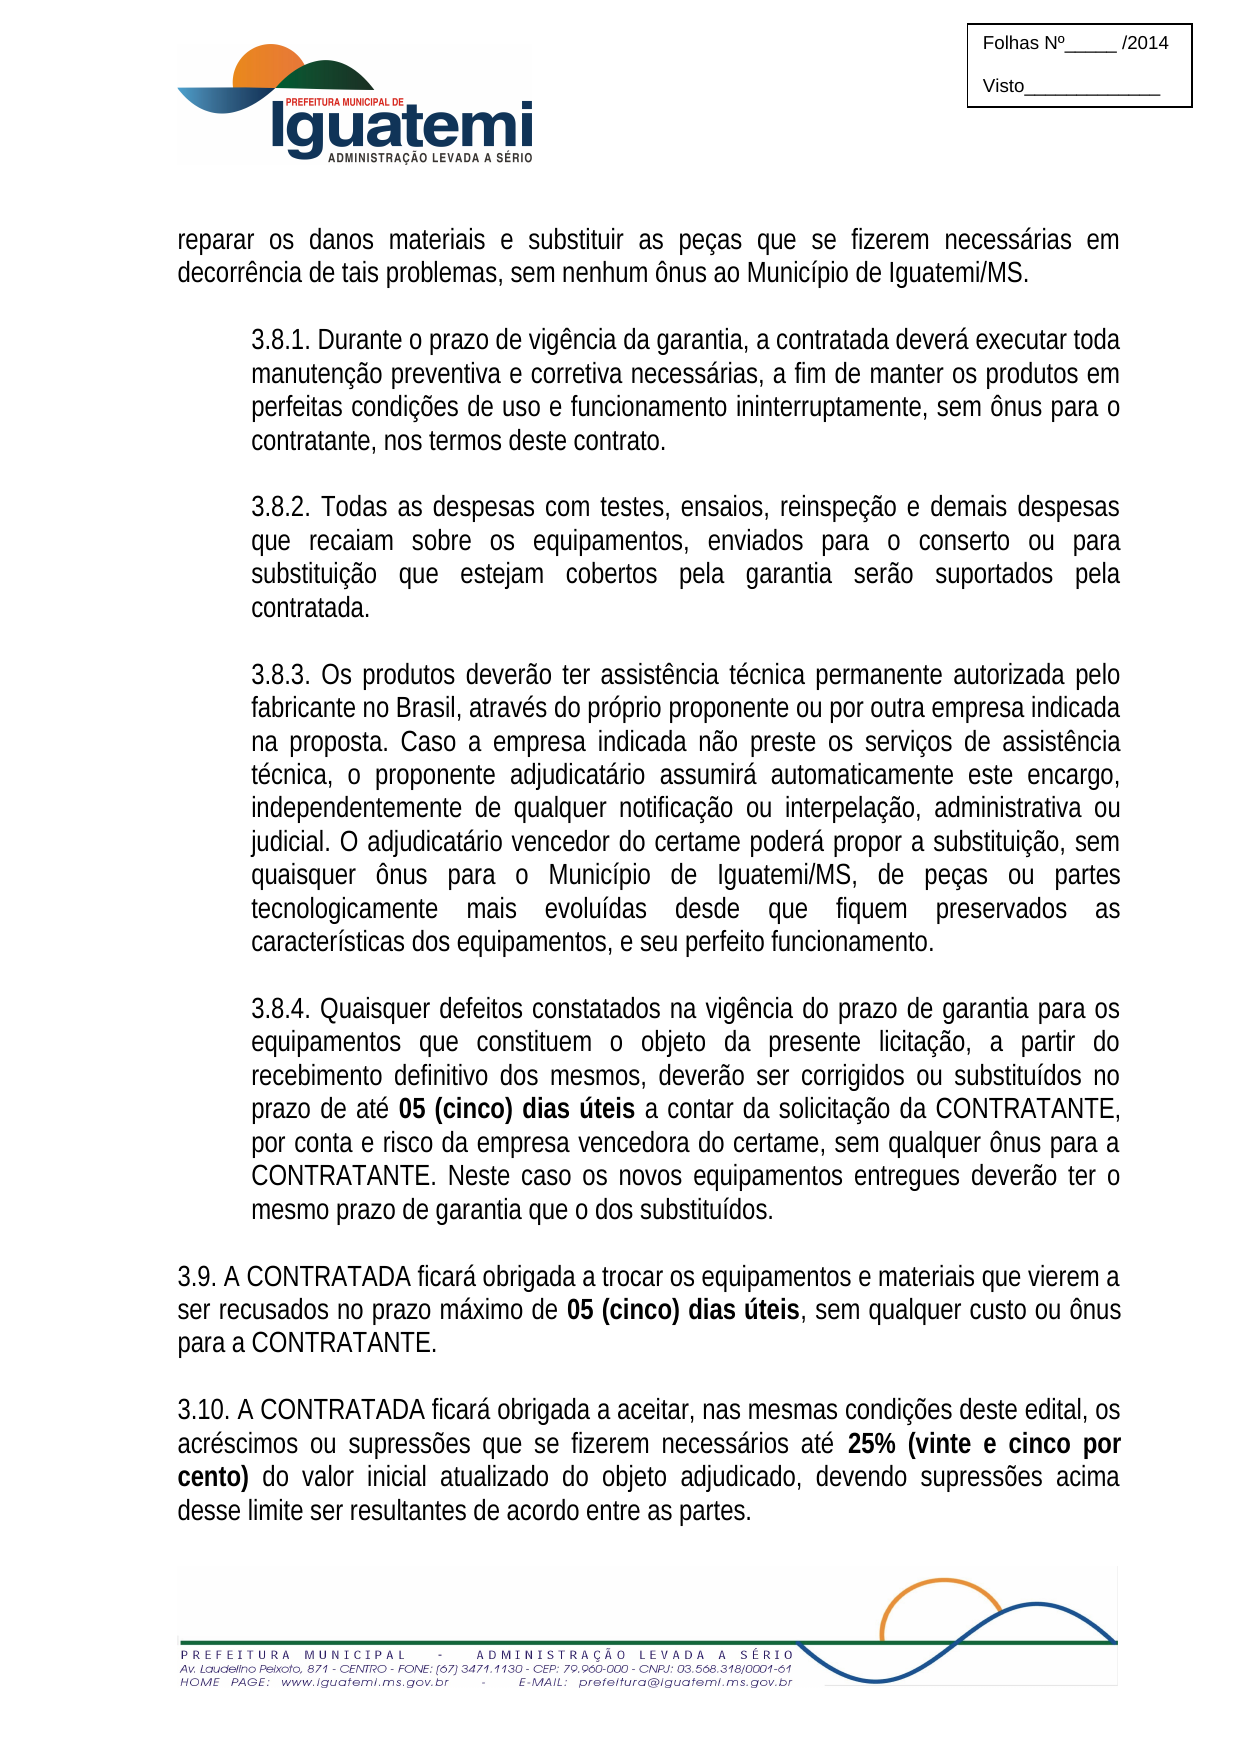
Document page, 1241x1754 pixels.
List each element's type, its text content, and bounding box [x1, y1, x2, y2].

text 3.10. A CONTRATADA ficará obrigada a aceitar, nas mesmas condições deste edital, os acréscimos ou supressões que se fizerem necessários até 25% (vinte e cinco por cento) do valor inicial atualizado do objeto adjudicado, devendo supressões acima desse limite ser resultantes de acordo entre as partes. [177, 1392, 1122, 1526]
text 3.8.4. Quaisquer defeitos constatados na vigência do prazo de garantia para os equipamentos que constituem o objeto da presente licitação, a partir do recebimento definitivo dos mesmos, deverão ser corrigidos ou substituídos no prazo de até 05 (cinco) dias úteis a contar da solicitação da CONTRATANTE, por conta e risco da empresa vencedora do certame, sem qualquer ônus para a CONTRATANTE. Neste caso os novos equipamentos entregues deverão ter o mesmo prazo de garantia que o dos substituídos. [251, 991, 1122, 1225]
picture [177, 44, 532, 165]
picture [177, 1566, 1118, 1688]
text 3.9. A CONTRATADA ficará obrigada a trocar os equipamentos e materiais que vierem a ser recusados no prazo máximo de 05 (cinco) dias úteis, sem qualquer custo ou ônus para a CONTRATANTE. [177, 1259, 1122, 1359]
text 3.8.2. Todas as despesas com testes, ensaios, reinspeção e demais despesas que recaiam sobre os equipamentos, enviados para o conserto ou para substituição que estejam cobertos pela garantia serão suportados pela contratada. [251, 489, 1122, 623]
text 3.8.1. Durante o prazo de vigência da garantia, a contratada deverá executar toda manutenção preventiva e corretiva necessárias, a fim de manter os produtos em perfeitas condições de uso e funcionamento ininterruptamente, sem ônus para o contratante, nos termos deste contrato. [251, 322, 1122, 456]
text 3.8.3. Os produtos deverão ter assistência técnica permanente autorizada pelo fabricante no Brasil, através do próprio proponente ou por outra empresa indicada na proposta. Caso a empresa indicada não preste os serviços de assistência técnica, o proponente adjudicatário assumirá automaticamente este encargo, independentemente de qualquer notificação ou interpelação, administrativa ou judicial. O adjudicatário vencedor do certame poderá propor a substituição, sem quaisquer ônus para o Município de Iguatemi/MS, de peças ou partes tecnologicamente mais evoluídas desde que fiquem preservados as características dos equipamentos, e seu perfeito funcionamento. [251, 657, 1122, 958]
